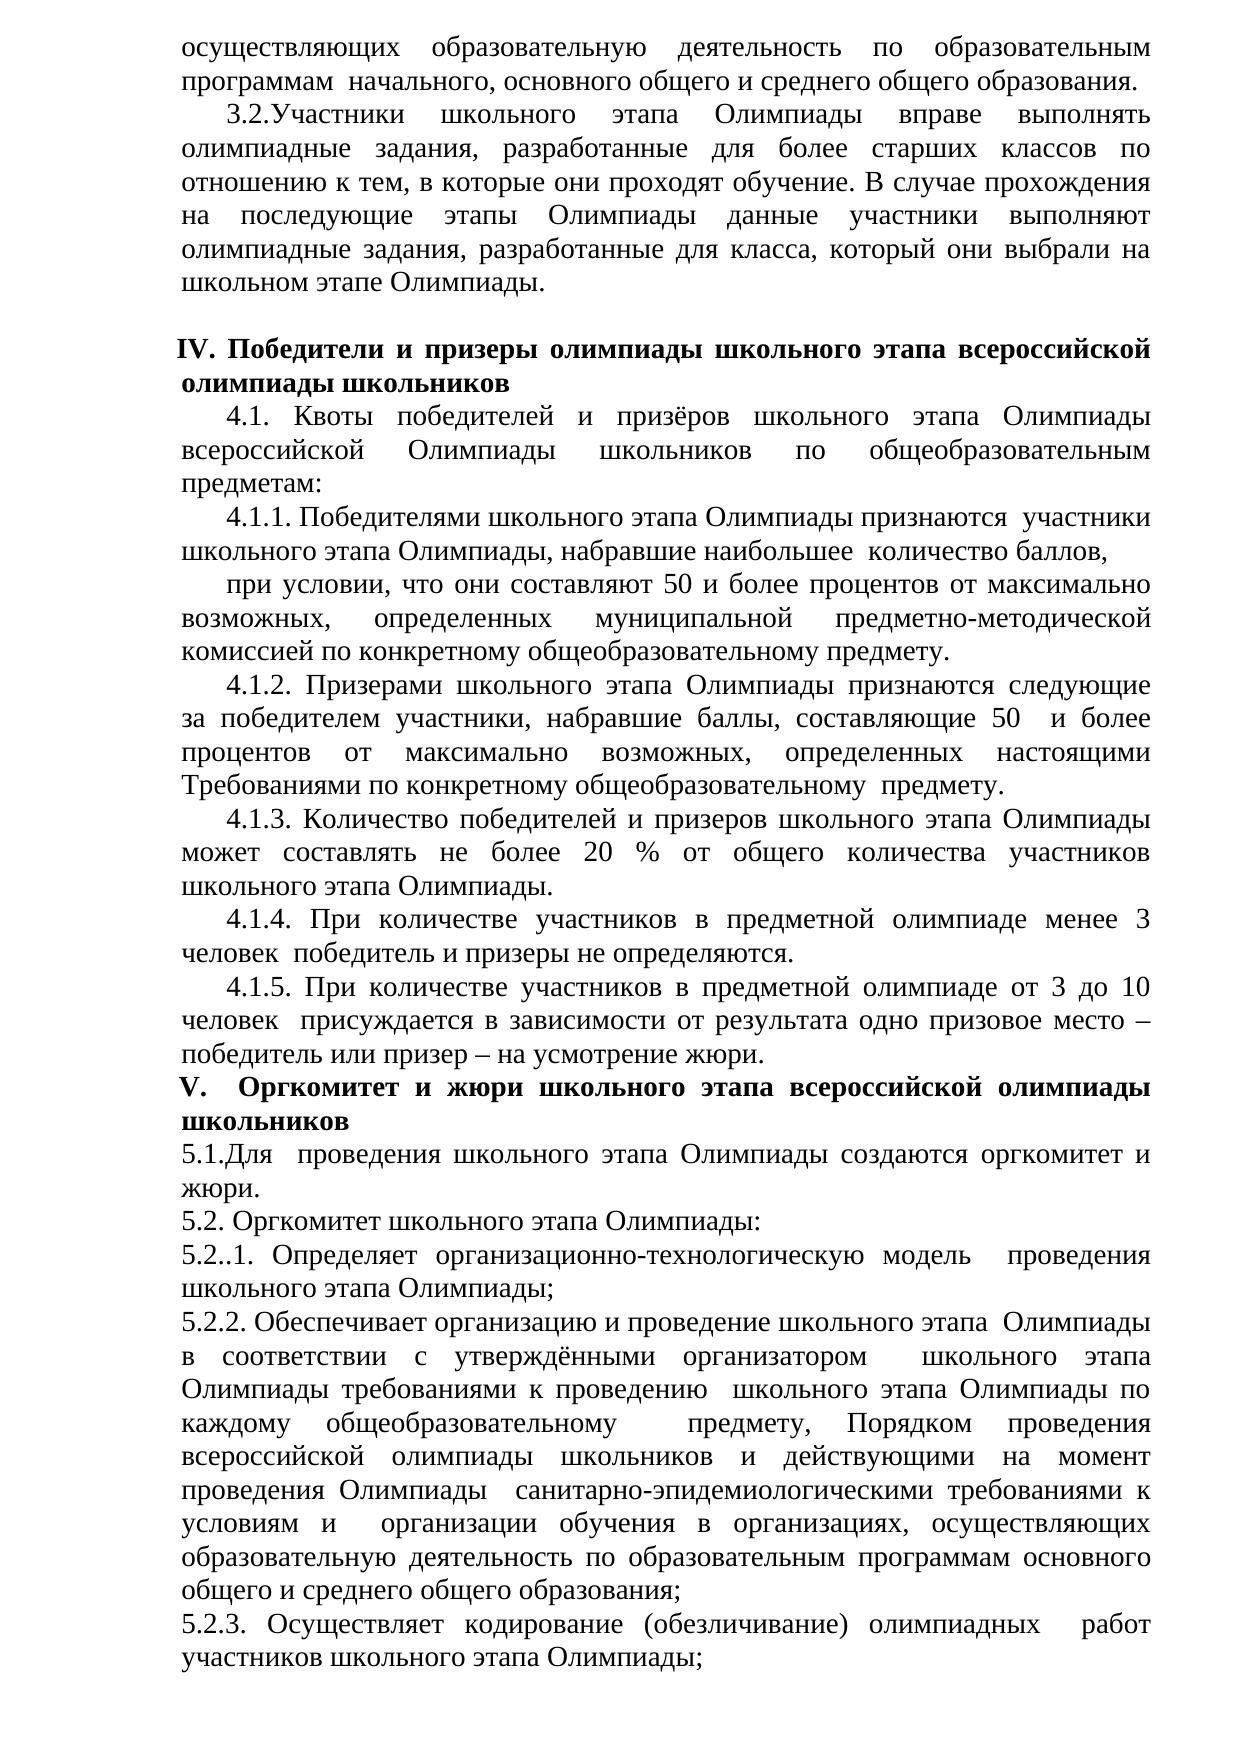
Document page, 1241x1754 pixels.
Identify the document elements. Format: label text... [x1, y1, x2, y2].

text 5.2.3. Осуществляет кодирование (обезличивание) олимпиадных работ участников школьного этапа Олимпиады; [181, 1606, 1152, 1673]
text 5.1.Для проведения школьного этапа Олимпиады создаются оргкомитет и жюри. [181, 1136, 1152, 1203]
text 5.2.2. Обеспечивает организацию и проведение школьного этапа Олимпиады в соответствии с утверждёнными организатором школьного этапа Олимпиады требованиями к проведению школьного этапа Олимпиады по каждому общеобразовательному предмету, Порядком проведения всероссийской олимпиады школьников и действующими на момент проведения Олимпиады санитарно-эпидемиологическими требованиями к условиям и организации обучения в организациях, осуществляющих образовательную деятельность по образовательным программам основного общего и среднего общего образования; [181, 1304, 1152, 1606]
text 3.2.Участники школьного этапа Олимпиады вправе выполнять олимпиадные задания, разработанные для более старших классов по отношению к тем, в которые они проходят обучение. В случае прохождения на последующие этапы Олимпиады данные участники выполняют олимпиадные задания, разработанные для класса, который они выбрали на школьном этапе Олимпиады. [181, 97, 1152, 298]
text 4.1. Квоты победителей и призёров школьного этапа Олимпиады всероссийской Олимпиады школьников по общеобразовательным предметам: [181, 398, 1152, 499]
text 4.1.1. Победителями школьного этапа Олимпиады признаются участники школьного этапа Олимпиады, набравшие наибольшее количество баллов, [181, 499, 1152, 566]
text IV. Победители и призеры олимпиады школьного этапа всероссийской олимпиады школьников [176, 331, 1152, 398]
text 4.1.5. При количестве участников в предметной олимпиаде от 3 до 10 человек присуждается в зависимости от результата одно призовое место – победитель или призер – на усмотрение жюри. [181, 969, 1152, 1069]
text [181, 29, 1152, 97]
text 5.2..1. Определяет организационно-технологическую модель проведения школьного этапа Олимпиады; [181, 1237, 1152, 1304]
text 4.1.4. При количестве участников в предметной олимпиаде менее 3 человек победитель и призеры не определяются. [181, 902, 1152, 969]
text 5.2. Оргкомитет школьного этапа Олимпиады: [181, 1203, 1152, 1237]
text V. Оргкомитет и жюри школьного этапа всероссийской олимпиады школьников [178, 1069, 1152, 1136]
text 4.1.2. Призерами школьного этапа Олимпиады признаются следующие за победителем участники, набравшие баллы, составляющие 50 и более процентов от максимально возможных, определенных настоящими Требованиями по конкретному общеобразовательному предмету. [181, 667, 1152, 801]
text при условии, что они составляют 50 и более процентов от максимально возможных, определенных муниципальной предметно-методической комиссией по конкретному общеобразовательному предмету. [181, 566, 1152, 667]
text 4.1.3. Количество победителей и призеров школьного этапа Олимпиады может составлять не более 20 % от общего количества участников школьного этапа Олимпиады. [181, 801, 1152, 902]
